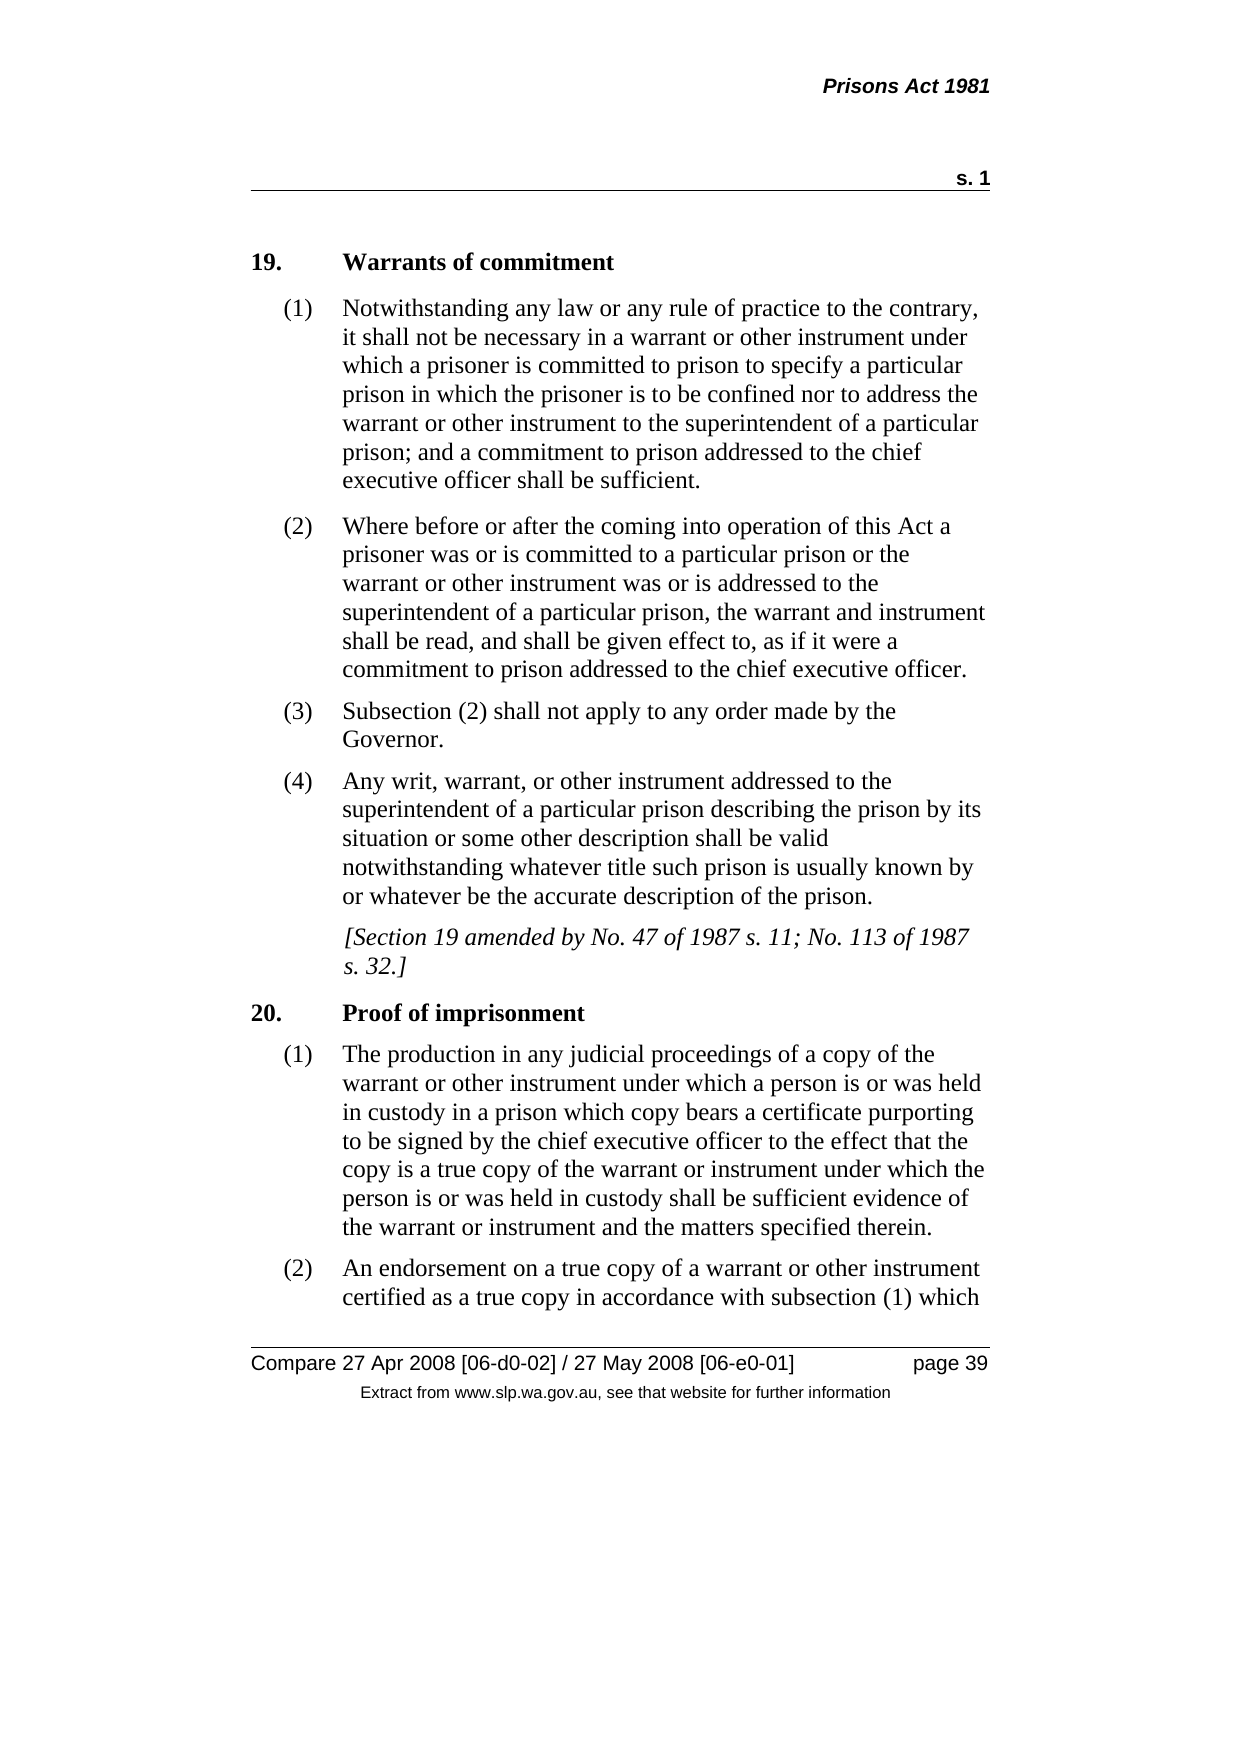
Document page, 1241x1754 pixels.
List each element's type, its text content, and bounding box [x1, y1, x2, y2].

subtitle 19. Warrants of commitment [251, 247, 990, 276]
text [251, 1253, 990, 1311]
text (1) The production in any judicial proceedings of a copy of the warrant or other instrument under which a person is or was held in custody in a prison which copy bears a certificate purporting to be signed by the chief executive officer to the effect that the copy is a true copy of the warrant or instrument under which the person is or was held in custody shall be sufficient evidence of the warrant or instrument and the matters specified therein. [251, 1039, 990, 1241]
text (4) Any writ, warrant, or other instrument addressed to the superintendent of a particular prison describing the prison by its situation or some other description shall be valid notwithstanding whatever title such prison is usually known by or whatever be the accurate description of the prison. [251, 766, 990, 909]
text (2) Where before or after the coming into operation of this Act a prisoner was or is committed to a particular prison or the warrant or other instrument was or is addressed to the superintendent of a particular prison, the warrant and instrument shall be read, and shall be given effect to, as if it were a commitment to prison addressed to the chief executive officer. [251, 511, 990, 683]
text (1) Notwithstanding any law or any rule of practice to the contrary, it shall not be necessary in a warrant or other instrument under which a prisoner is committed to prison to specify a particular prison in which the prisoner is to be confined nor to address the warrant or other instrument to the superintendent of a particular prison; and a commitment to prison addressed to the chief executive officer shall be sufficient. [251, 293, 990, 494]
text [Section 19 amended by No. 47 of 1987 s. 11; No. 113 of 1987 s. 32.] [251, 922, 990, 979]
text (3) Subsection (2) shall not apply to any order made by the Governor. [251, 696, 990, 753]
subtitle 20. Proof of imprisonment [251, 998, 990, 1027]
